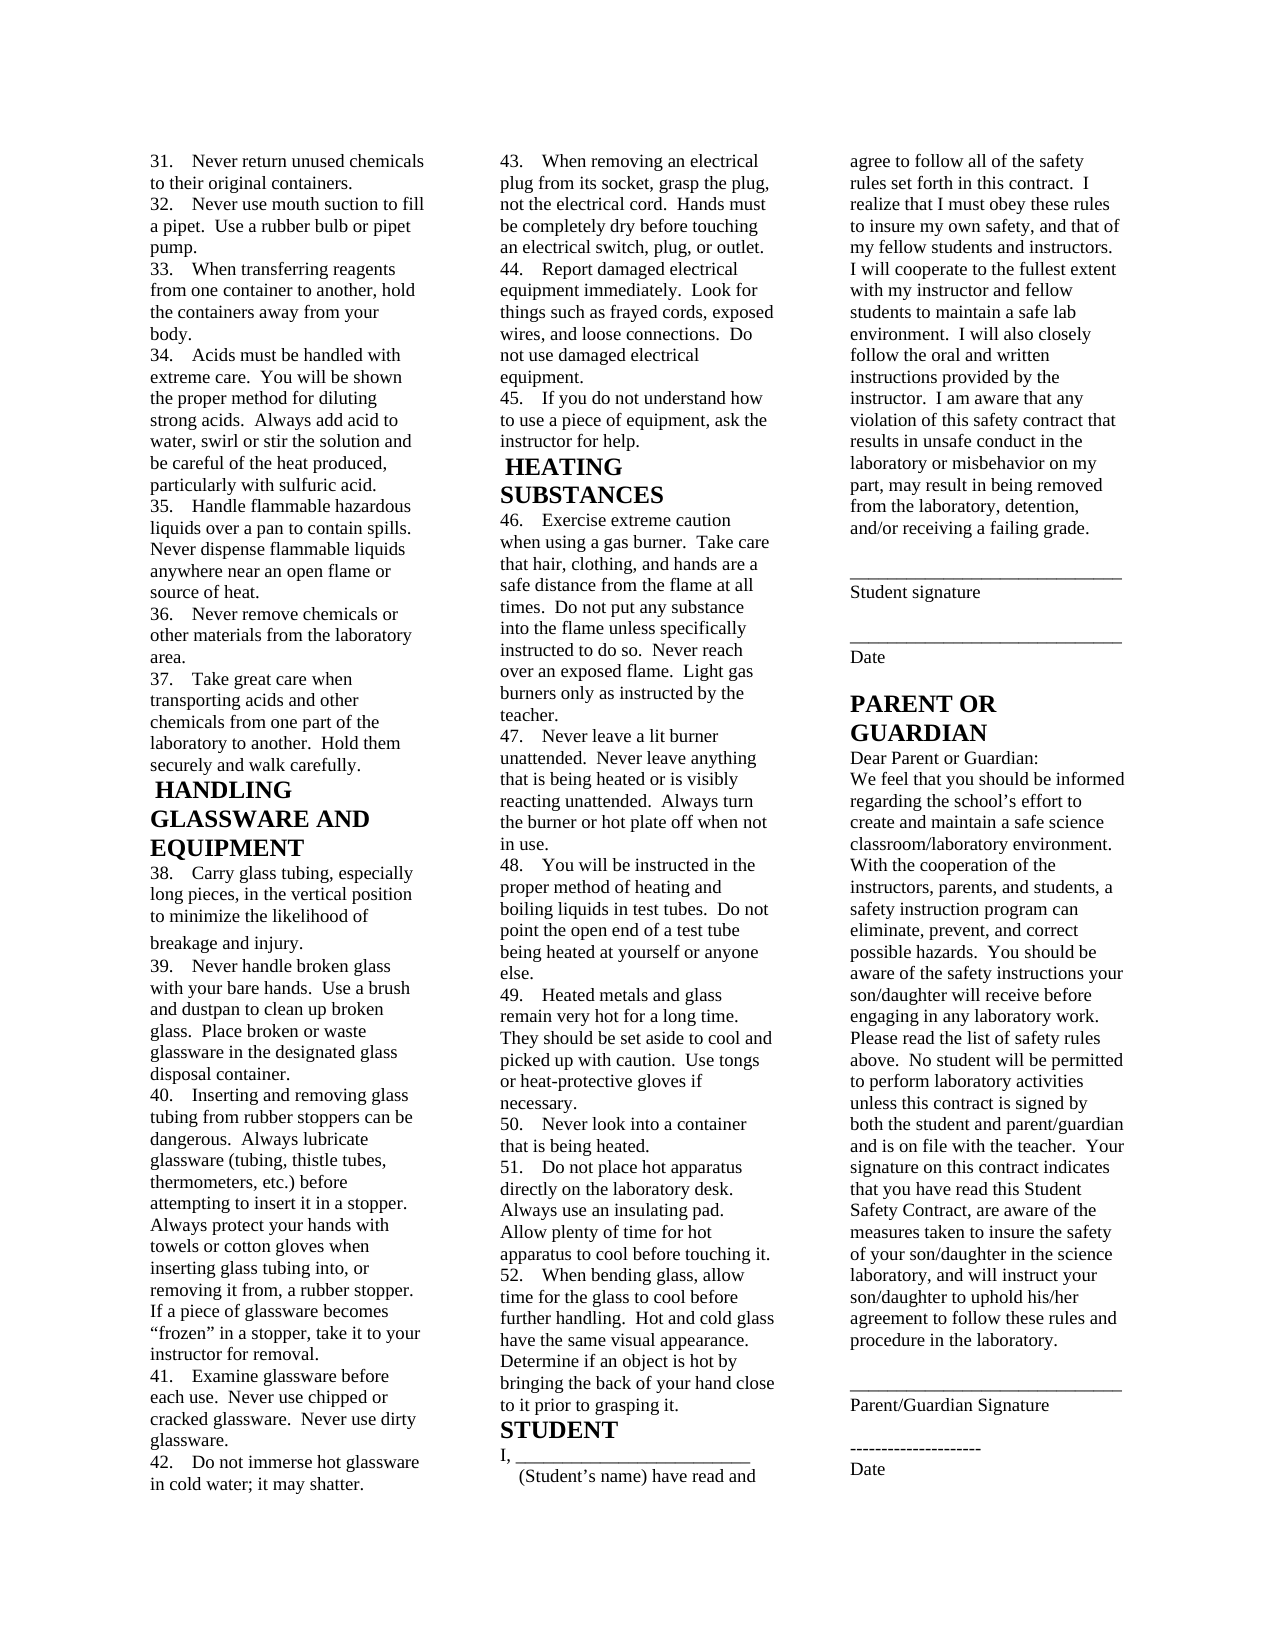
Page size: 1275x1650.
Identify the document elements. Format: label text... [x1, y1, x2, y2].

text Date [850, 1458, 1125, 1480]
text STUDENT [500, 1415, 775, 1444]
text Dear Parent or Guardian: [850, 747, 1125, 768]
text --------------------- [850, 1437, 1125, 1458]
table_cell 39. Never handle broken glass with your bare hands. Use a brush and dustpan to clean up broken glass. Place broken or waste glassware in the designated glass disposal container. 40. Inserting and removing glass tubing from rubber stoppers can be dangerous. Always lubricate glassware (tubing, thistle tubes, thermometers, etc.) before attempting to insert it in a stopper. Always protect your hands with towels or cotton gloves when inserting glass tubing into, or removing it from, a rubber stopper. If a piece of glassware becomes “frozen” in a stopper, take it to your instructor for removal. 41. Examine glassware before each use. Never use chipped or cracked glassware. Never use dirty glassware. 42. Do not immerse hot glassware in cold water; it may shatter. 43. When removing an electrical plug from its socket, grasp the plug, not the electrical cord. Hands must be completely dry before touching an electrical switch, plug, or outlet. 44. Report damaged electrical equipment immediately. Look for things such as frayed cords, exposed wires, and loose connections. Do not use damaged electrical equipment. 45. If you do not understand how to use a piece of equipment, ask the instructor for help. HEATING SUBSTANCES 46. Exercise extreme caution when using a gas burner. Take care that hair, clothing, and hands are a safe distance from the flame at all times. Do not put any substance into the flame unless specifically instructed to do so. Never reach over an exposed flame. Light gas burners only as instructed by the teacher. 47. Never leave a lit burner unattended. Never leave anything that is being heated or is visibly reacting unattended. Always turn the burner or hot plate off when not in use. 48. You will be instructed in the proper method of heating and boiling liquids in test tubes. Do not point the open end of a test tube being heated at yourself or anyone else. 49. Heated metals and glass remain very hot for a long time. They should be set aside to cool and picked up with caution. Use tongs or heat-protective gloves if necessary. 50. Never look into a container that is being heated. 51. Do not place hot apparatus directly on the laboratory desk. Always use an insulating pad. Allow plenty of time for hot apparatus to cool before touching it. [489, 150, 786, 1264]
text _____________________________ [850, 560, 1125, 581]
text PARENT OR GUARDIAN [850, 689, 1125, 747]
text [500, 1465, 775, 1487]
text Date [850, 646, 1125, 667]
table_cell 39. Never handle broken glass with your bare hands. Use a brush and dustpan to clean up broken glass. Place broken or waste glassware in the designated glass disposal container. 40. Inserting and removing glass tubing from rubber stoppers can be dangerous. Always lubricate glassware (tubing, thistle tubes, thermometers, etc.) before attempting to insert it in a stopper. Always protect your hands with towels or cotton gloves when inserting glass tubing into, or removing it from, a rubber stopper. If a piece of glassware becomes “frozen” in a stopper, take it to your instructor for removal. 41. Examine glassware before each use. Never use chipped or cracked glassware. Never use dirty glassware. 42. Do not immerse hot glassware in cold water; it may shatter. 43. When removing an electrical plug from its socket, grasp the plug, not the electrical cord. Hands must be completely dry before touching an electrical switch, plug, or outlet. 44. Report damaged electrical equipment immediately. Look for things such as frayed cords, exposed wires, and loose connections. Do not use damaged electrical equipment. 45. If you do not understand how to use a piece of equipment, ask the instructor for help. HEATING SUBSTANCES 46. Exercise extreme caution when using a gas burner. Take care that hair, clothing, and hands are a safe distance from the flame at all times. Do not put any substance into the flame unless specifically instructed to do so. Never reach over an exposed flame. Light gas burners only as instructed by the teacher. 47. Never leave a lit burner unattended. Never leave anything that is being heated or is visibly reacting unattended. Always turn the burner or hot plate off when not in use. 48. You will be instructed in the proper method of heating and boiling liquids in test tubes. Do not point the open end of a test tube being heated at yourself or anyone else. 49. Heated metals and glass remain very hot for a long time. They should be set aside to cool and picked up with caution. Use tongs or heat-protective gloves if necessary. 50. Never look into a container that is being heated. 51. Do not place hot apparatus directly on the laboratory desk. Always use an insulating pad. Allow plenty of time for hot apparatus to cool before touching it. [139, 955, 436, 1494]
table_header 31. Never return unused chemicals to their original containers. 32. Never use mouth suction to fill a pipet. Use a rubber bulb or pipet pump. 33. When transferring reagents from one container to another, hold the containers away from your body. 34. Acids must be handled with extreme care. You will be shown the proper method for diluting strong acids. Always add acid to water, swirl or stir the solution and be careful of the heat produced, particularly with sulfuric acid. 35. Handle flammable hazardous liquids over a pan to contain spills. Never dispense flammable liquids anywhere near an open flame or source of heat. 36. Never remove chemicals or other materials from the laboratory area. 37. Take great care when transporting acids and other chemicals from one part of the laboratory to another. Hold them securely and walk carefully. HANDLING GLASSWARE AND EQUIPMENT 38. Carry glass tubing, especially long pieces, in the vertical position to minimize the likelihood of breakage and injury. [139, 150, 436, 955]
text 52. When bending glass, allow time for the glass to cool before further handling. Hot and cold glass have the same visual appearance. Determine if an object is hot by bringing the back of your hand close to it prior to grasping it. [500, 1264, 775, 1415]
text Student signature [850, 581, 1125, 603]
text _____________________________ [850, 1372, 1125, 1393]
text _____________________________ [850, 624, 1125, 646]
text Parent/Guardian Signature [850, 1393, 1125, 1415]
text (Student’s name) have read and agree to follow all of the safety rules set forth in this contract. I realize that I must obey these rules to insure my own safety, and that of my fellow students and instructors. I will cooperate to the fullest extent with my instructor and fellow students to maintain a safe lab environment. I will also closely follow the oral and written instructions provided by the instructor. I am aware that any violation of this safety contract that results in unsafe conduct in the laboratory or misbehavior on my part, may result in being removed from the laboratory, detention, and/or receiving a failing grade. [850, 150, 1125, 538]
text I, _________________________ [500, 1444, 775, 1465]
text We feel that you should be informed regarding the school’s effort to create and maintain a safe science classroom/laboratory environment. With the cooperation of the instructors, parents, and students, a safety instruction program can eliminate, prevent, and correct possible hazards. You should be aware of the safety instructions your son/daughter will receive before engaging in any laboratory work. Please read the list of safety rules above. No student will be permitted to perform laboratory activities unless this contract is signed by both the student and parent/guardian and is on file with the teacher. Your signature on this contract indicates that you have read this Student Safety Contract, are aware of the measures taken to insure the safety of your son/daughter in the science laboratory, and will instruct your son/daughter to uphold his/her agreement to follow these rules and procedure in the laboratory. [850, 768, 1125, 1350]
